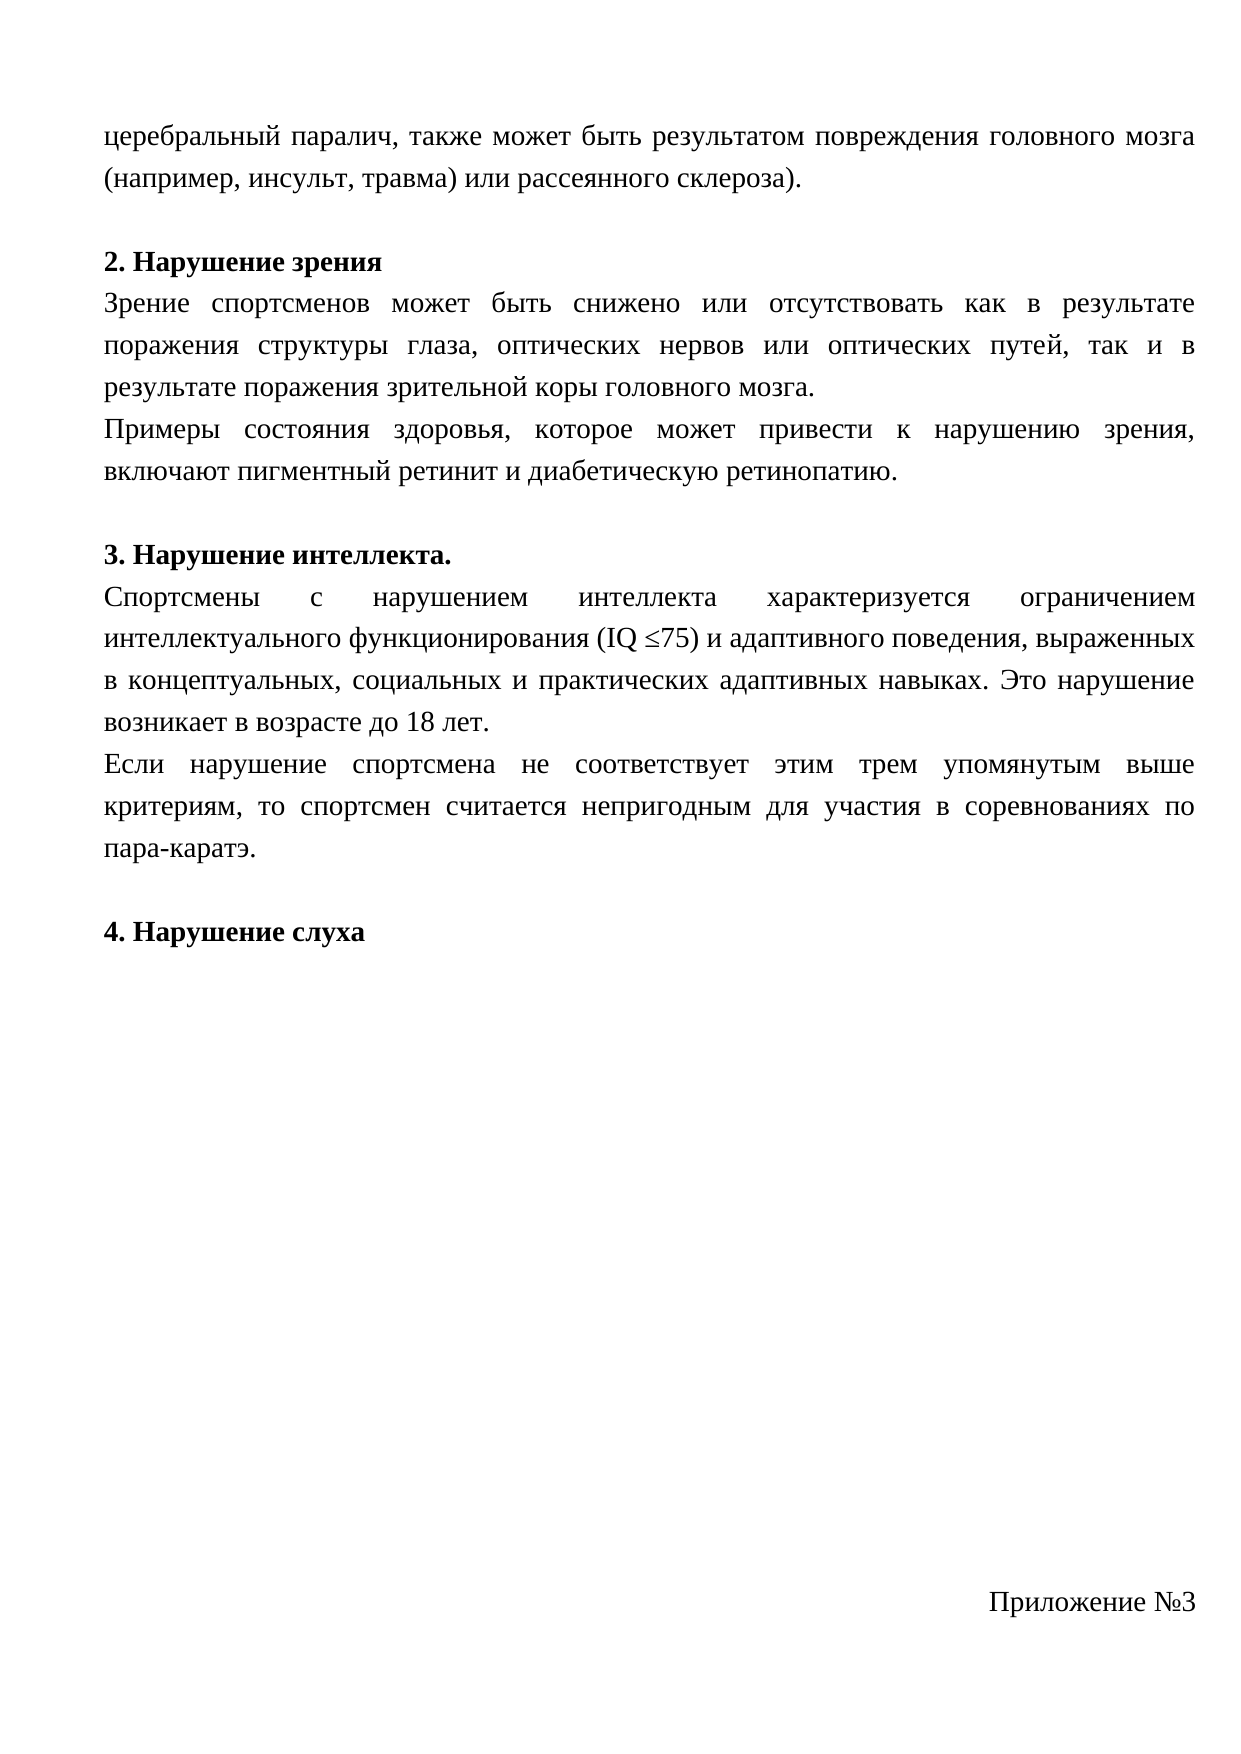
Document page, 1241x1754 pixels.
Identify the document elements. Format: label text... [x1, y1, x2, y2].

text 2. Нарушение зрения [103, 244, 1196, 277]
text Зрение спортсменов может быть снижено или отсутствовать как в результате поражения структуры глаза, оптических нервов или оптических путей, так и в результате поражения зрительной коры головного мозга. [103, 286, 1196, 403]
text 3. Нарушение интеллекта. [103, 537, 1196, 570]
text Если нарушение спортсмена не соответствует этим трем упомянутым выше критериям, то спортсмен считается непригодным для участия в соревнованиях по пара-каратэ. [103, 746, 1196, 863]
text Примеры состояния здоровья, которое может привести к нарушению зрения, включают пигментный ретинит и диабетическую ретинопатию. [103, 411, 1196, 487]
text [103, 118, 1196, 193]
text 4. Нарушение слуха [103, 914, 1196, 947]
text Спортсмены с нарушением интеллекта характеризуется ограничением интеллектуального функционирования (IQ ≤75) и адаптивного поведения, выраженных в концептуальных, социальных и практических адаптивных навыках. Это нарушение возникает в возрасте до 18 лет. [103, 579, 1196, 738]
text Приложение №3 [103, 1584, 1196, 1617]
